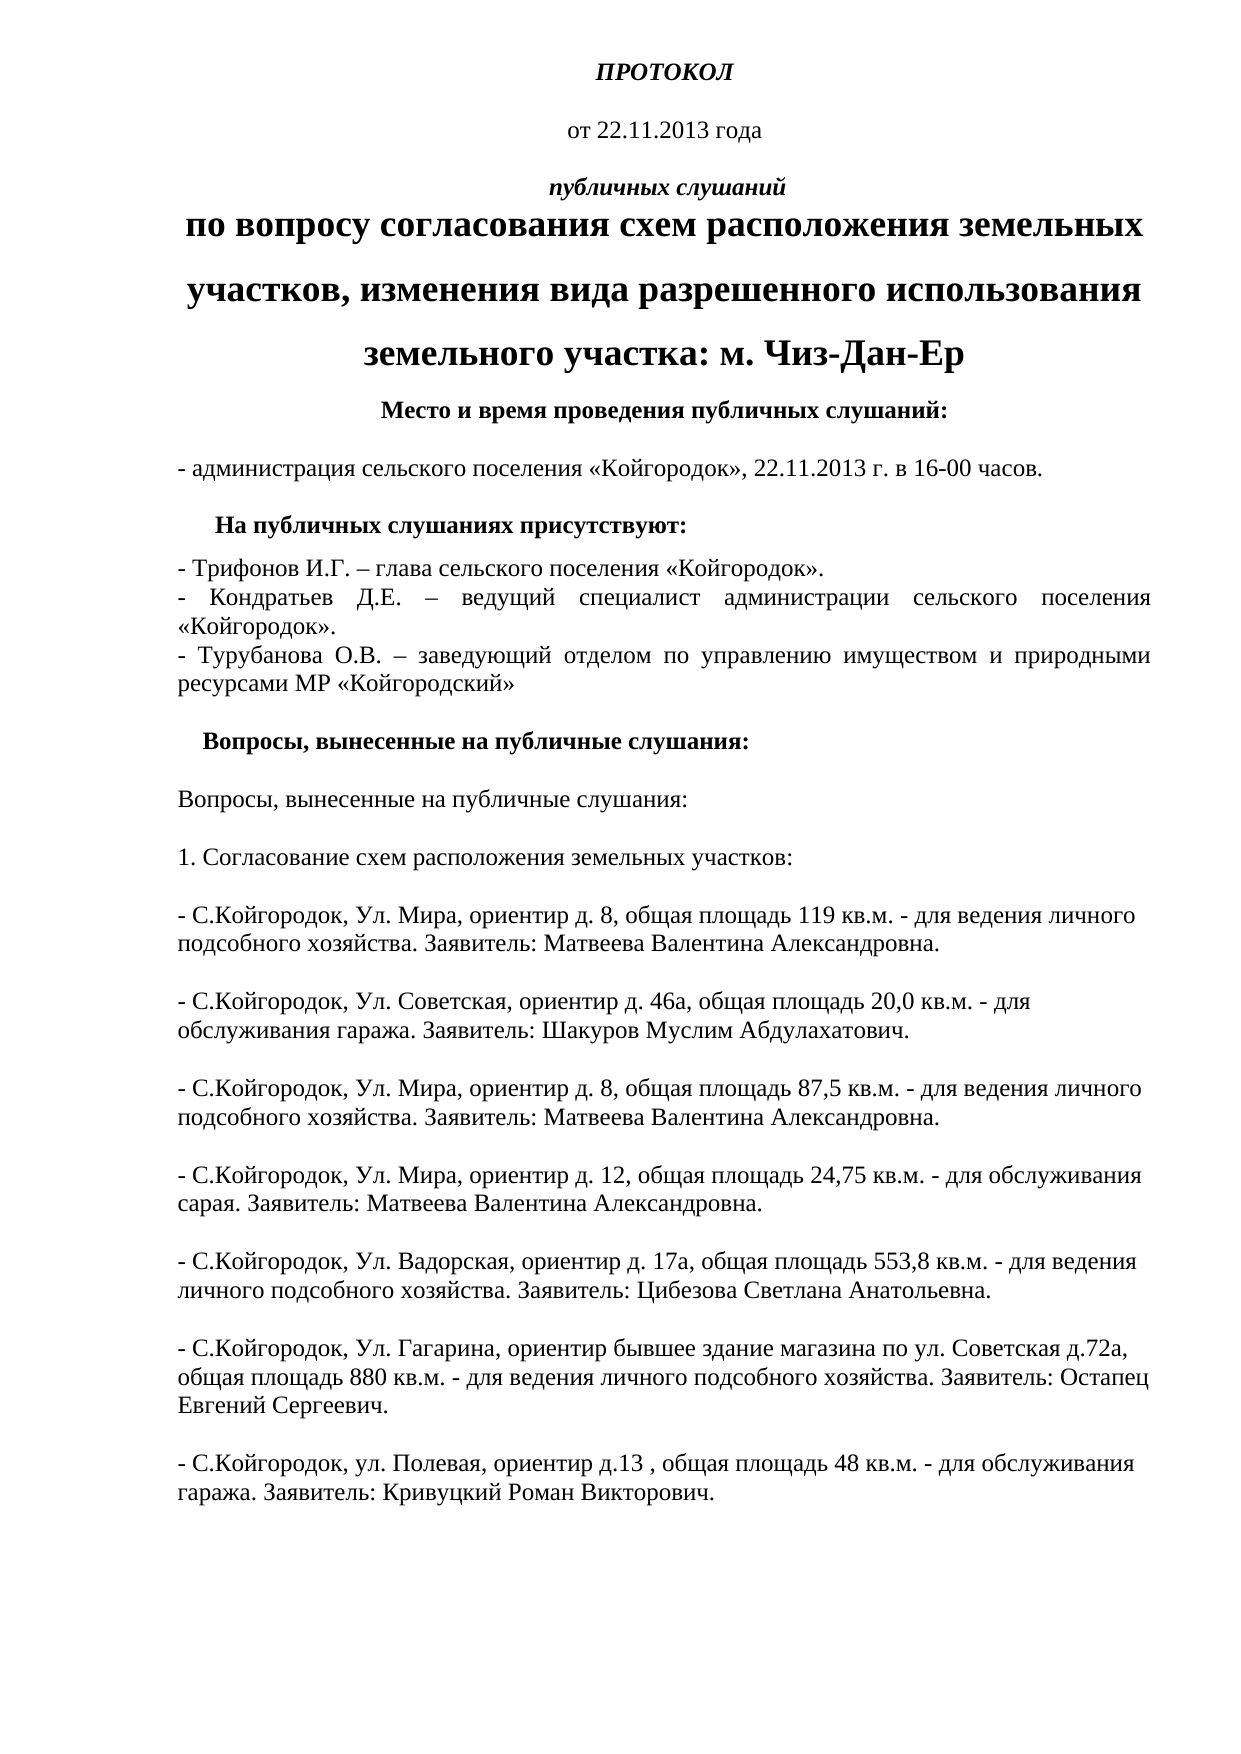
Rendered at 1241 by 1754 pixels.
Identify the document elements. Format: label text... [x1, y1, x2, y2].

text - С.Койгородок, Ул. Мира, ориентир д. 8, общая площадь 87,5 кв.м. - для ведения личного подсобного хозяйства. Заявитель: Матвеева Валентина Александровна. [177, 1073, 1152, 1131]
text На публичных слушаниях присутствуют: [177, 510, 1152, 539]
text - Кондратьев Д.Е. – ведущий специалист администрации сельского поселения «Койгородок». [177, 582, 1152, 640]
text - С.Койгородок, Ул. Вадорская, ориентир д. 17а, общая площадь 553,8 кв.м. - для ведения личного подсобного хозяйства. Заявитель: Цибезова Светлана Анатольевна. [177, 1246, 1152, 1304]
text 1. Согласование схем расположения земельных участков: [177, 842, 1152, 871]
text - С.Койгородок, Ул. Советская, ориентир д. 46а, общая площадь 20,0 кв.м. - для обслуживания гаража. Заявитель: Шакуров Муслим Абдулахатович. [177, 986, 1152, 1044]
text от 22.11.2013 года [177, 115, 1152, 144]
text - С.Койгородок, Ул. Мира, ориентир д. 12, общая площадь 24,75 кв.м. - для обслуживания сарая. Заявитель: Матвеева Валентина Александровна. [177, 1160, 1152, 1217]
text публичных слушаний [177, 172, 1152, 201]
text - Трифонов И.Г. – глава сельского поселения «Койгородок». [177, 553, 1152, 582]
text Место и время проведения публичных слушаний: [177, 395, 1152, 424]
text - С.Койгородок, Ул. Гагарина, ориентир бывшее здание магазина по ул. Советская д.72а, общая площадь 880 кв.м. - для ведения личного подсобного хозяйства. Заявитель: Остапец Евгений Сергеевич. [177, 1333, 1152, 1419]
text - Турубанова О.В. – заведующий отделом по управлению имуществом и природными ресурсами МР «Койгородский» [177, 640, 1152, 697]
text - С.Койгородок, ул. Полевая, ориентир д.13 , общая площадь 48 кв.м. - для обслуживания гаража. Заявитель: Кривуцкий Роман Викторович. [177, 1448, 1152, 1506]
text Вопросы, вынесенные на публичные слушания: [177, 784, 1152, 813]
text по вопросу согласования схем расположения земельных участков, изменения вида разрешенного использования земельного участка: м. Чиз-Дан-Ер [177, 201, 1152, 374]
text Вопросы, вынесенные на публичные слушания: [177, 726, 1152, 755]
text ПРОТОКОЛ [177, 57, 1152, 86]
text - С.Койгородок, Ул. Мира, ориентир д. 8, общая площадь 119 кв.м. - для ведения личного подсобного хозяйства. Заявитель: Матвеева Валентина Александровна. [177, 900, 1152, 957]
text - администрация сельского поселения «Койгородок», 22.11.2013 г. в 16-00 часов. [177, 453, 1152, 482]
